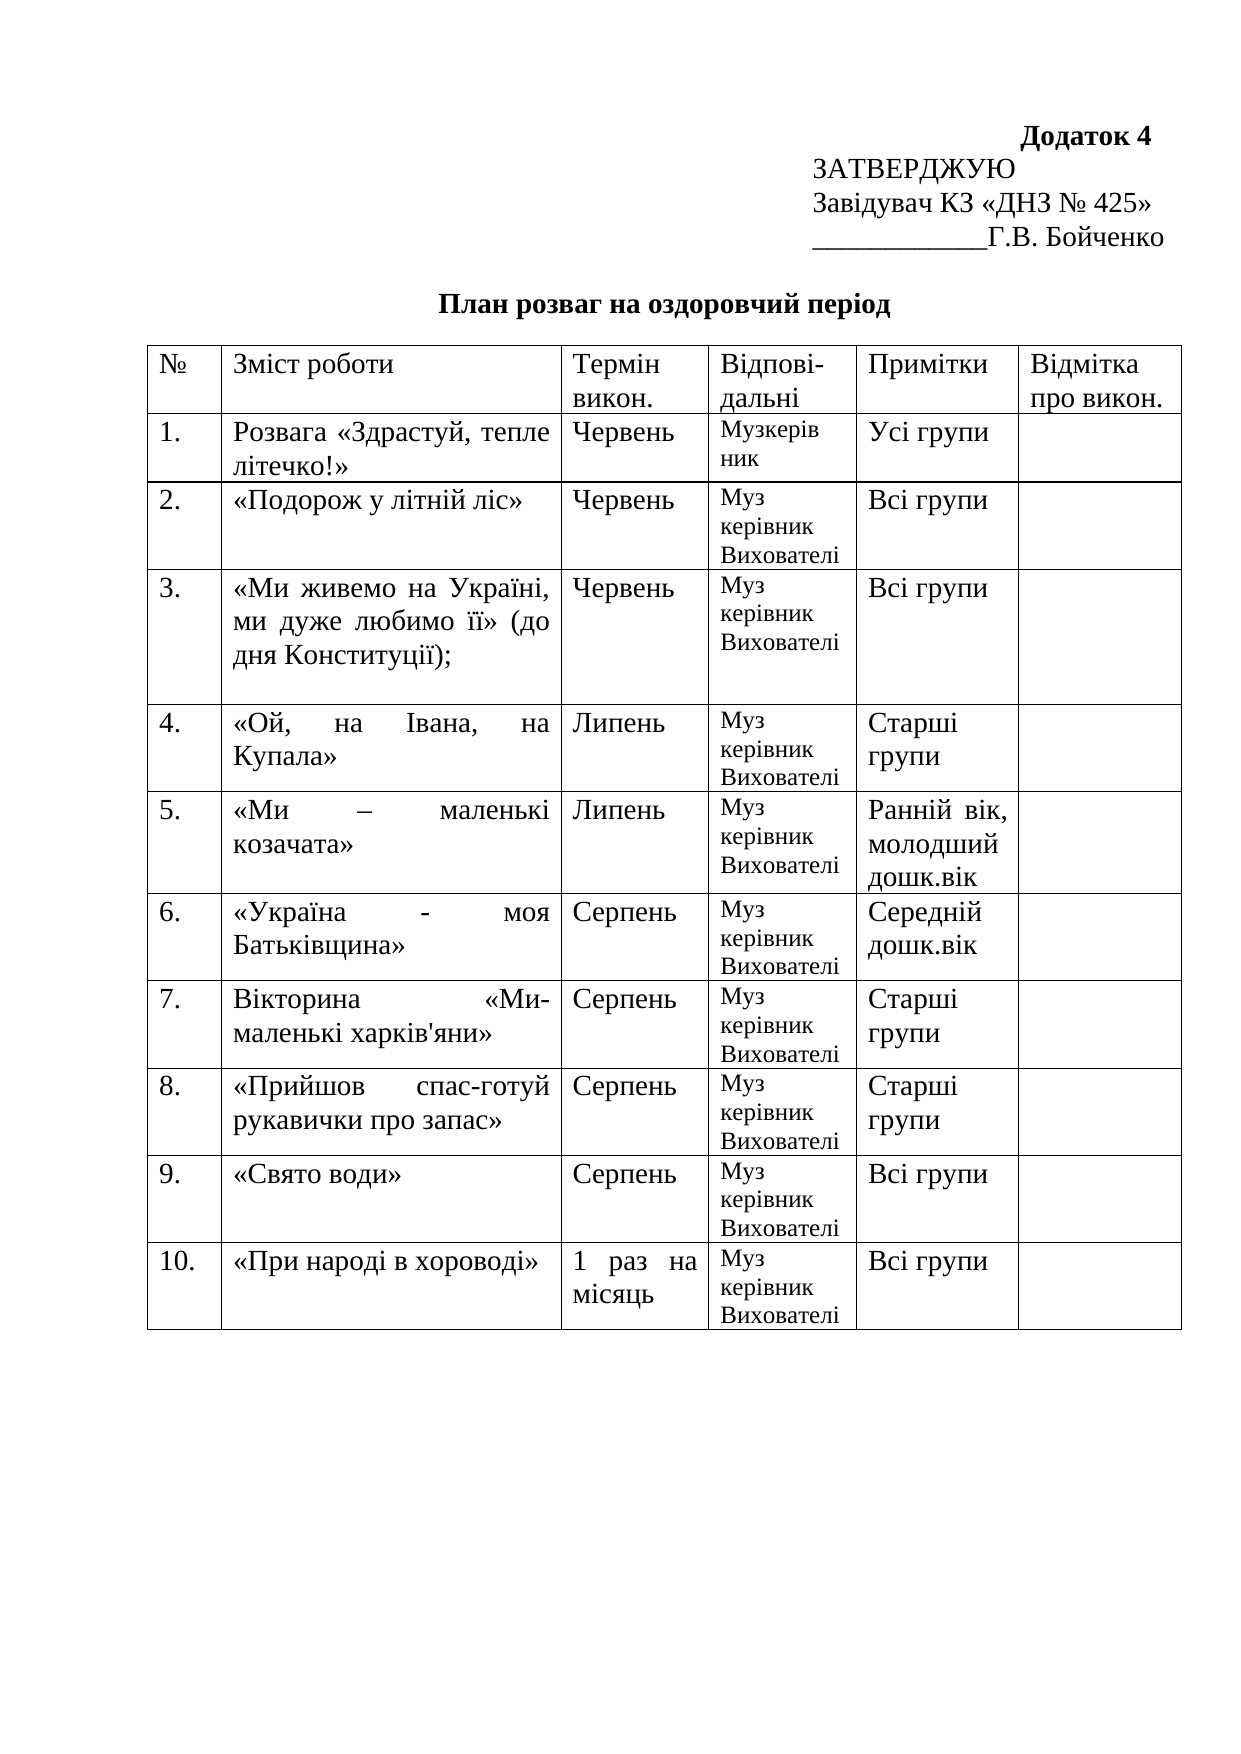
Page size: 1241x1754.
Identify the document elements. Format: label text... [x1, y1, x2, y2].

table_cell Муз керівник Вихователі [709, 483, 856, 569]
table_cell «Прийшов спас-готуй рукавички про запас» [222, 1069, 561, 1155]
text Завідувач КЗ «ДНЗ № 425» [812, 185, 1181, 219]
table_cell Муз керівник Вихователі [709, 705, 856, 791]
table_cell Муз керівник Вихователі [709, 570, 856, 704]
table_cell Всі групи [857, 1156, 1018, 1242]
table_cell «Подорож у літній ліс» [222, 483, 561, 569]
table_cell Муз керівник Вихователі [709, 894, 856, 980]
table_header № [148, 346, 221, 413]
text План розваг на оздоровчий період [177, 286, 1152, 319]
table_cell [1019, 1243, 1181, 1329]
table_cell [1019, 414, 1181, 481]
table_cell Липень [562, 792, 708, 893]
table_cell 3. [148, 570, 221, 704]
table_cell 4. [148, 705, 221, 791]
text ____________Г.В. Бойченко [812, 219, 1181, 252]
table_cell Муз керівник Вихователі [709, 792, 856, 893]
table_cell Червень [562, 483, 708, 569]
table_cell Червень [562, 570, 708, 704]
table_cell Старші групи [857, 1069, 1018, 1155]
table_header Термін викон. [562, 346, 708, 413]
text ЗАТВЕРДЖУЮ [812, 152, 1181, 185]
table_cell Серпень [562, 1156, 708, 1242]
table_cell Серпень [562, 894, 708, 980]
table_cell Музкерів ник [709, 414, 856, 481]
table_cell Всі групи [857, 570, 1018, 704]
table_cell Червень [562, 414, 708, 481]
table_cell «Ми живемо на Україні, ми дуже любимо її» (до дня Конституції); [222, 570, 561, 704]
table_cell Муз керівник Вихователі [709, 1156, 856, 1242]
table_cell Старші групи [857, 705, 1018, 791]
table_cell Розвага «Здрастуй, тепле літечко!» [222, 414, 561, 481]
table_header Відпові-дальні [709, 346, 856, 413]
table_cell Всі групи [857, 483, 1018, 569]
table_cell 10. [148, 1243, 221, 1329]
table_header Зміст роботи [222, 346, 561, 413]
table_cell Муз керівник Вихователі [709, 1069, 856, 1155]
table_cell [1019, 1069, 1181, 1155]
table_cell Муз керівник Вихователі [709, 981, 856, 1067]
table_cell Вікторина «Ми- маленькі харків'яни» [222, 981, 561, 1067]
table_cell 8. [148, 1069, 221, 1155]
table_cell 9. [148, 1156, 221, 1242]
table_cell Серпень [562, 1069, 708, 1155]
table_cell 2. [148, 483, 221, 569]
table_cell «Ой, на Івана, на Купала» [222, 705, 561, 791]
table_cell Всі групи [857, 1243, 1018, 1329]
table_header Відмітка про викон. [1019, 346, 1181, 413]
text Додаток 4 [192, 118, 1152, 152]
table_cell Усі групи [857, 414, 1018, 481]
table_cell Ранній вік, молодшийдошк.вік [857, 792, 1018, 893]
table_cell Середній дошк.вік [857, 894, 1018, 980]
table_cell Старші групи [857, 981, 1018, 1067]
table_cell 1 раз на місяць [562, 1243, 708, 1329]
table_cell «При народі в хороводі» [222, 1243, 561, 1329]
table_cell [1019, 570, 1181, 704]
table_cell «Ми – маленькі козачата» [222, 792, 561, 893]
table_cell [1019, 981, 1181, 1067]
table_cell [1019, 483, 1181, 569]
table_cell «Україна - моя Батьківщина» [222, 894, 561, 980]
table_cell 7. [148, 981, 221, 1067]
table_cell [1019, 1156, 1181, 1242]
table_cell «Свято води» [222, 1156, 561, 1242]
table_cell 5. [148, 792, 221, 893]
table_cell Муз керівник Вихователі [709, 1243, 856, 1329]
table_header Примітки [857, 346, 1018, 413]
table_cell [1019, 792, 1181, 893]
table_cell [1019, 894, 1181, 980]
table_cell Серпень [562, 981, 708, 1067]
table_cell Липень [562, 705, 708, 791]
table_cell 6. [148, 894, 221, 980]
table_cell [1019, 705, 1181, 791]
table_cell 1. [148, 414, 221, 481]
